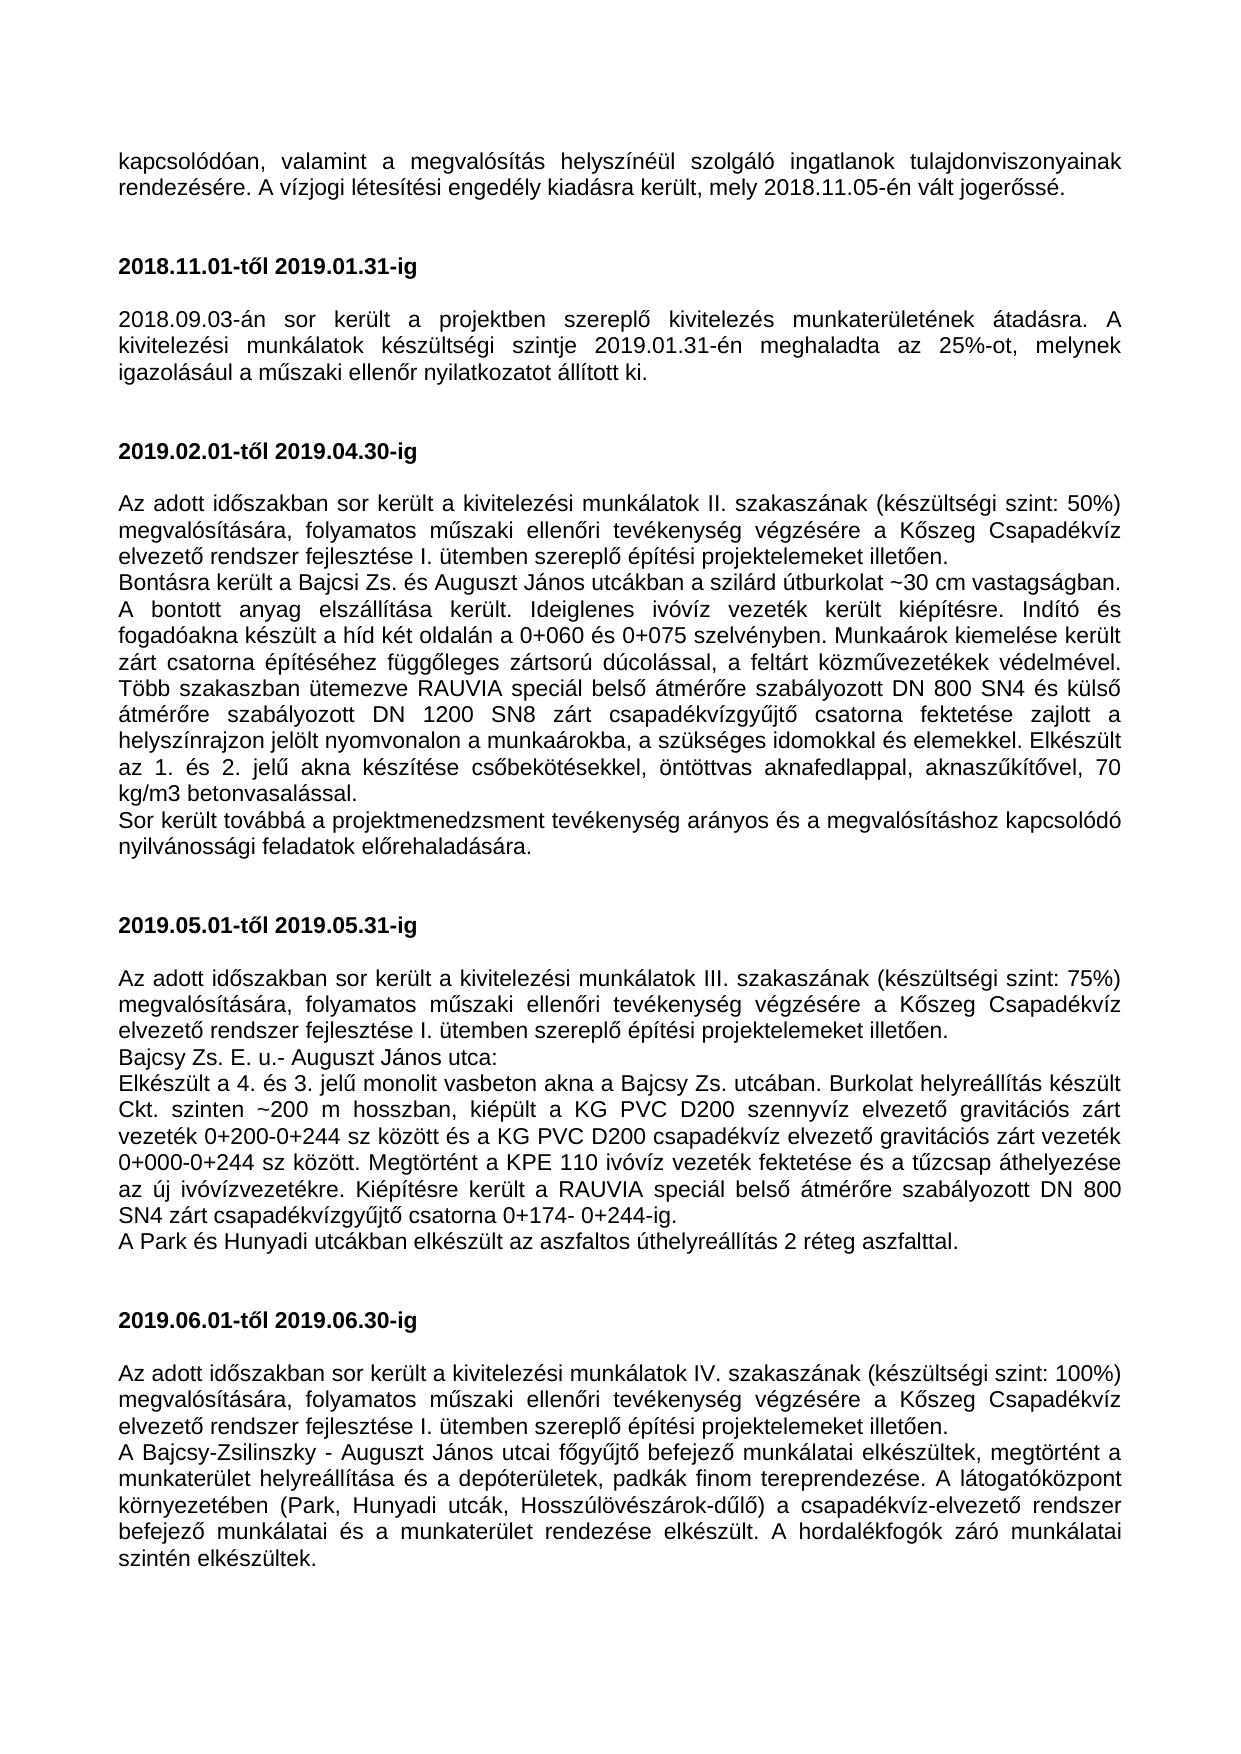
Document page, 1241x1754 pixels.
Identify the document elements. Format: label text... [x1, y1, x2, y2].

text 2018.09.03-án sor került a projektben szereplő kivitelezés munkaterületének átadásra. A kivitelezési munkálatok készültségi szintje 2019.01.31-én meghaladta az 25%-ot, melynek igazolásául a műszaki ellenőr nyilatkozatot állított ki. [118, 306, 1122, 385]
text 2019.06.01-től 2019.06.30-ig [118, 1307, 1122, 1334]
text Bontásra került a Bajcsi Zs. és Auguszt János utcákban a szilárd útburkolat ~30 cm vastagságban. A bontott anyag elszállítása került. Ideiglenes ivóvíz vezeték került kiépítésre. Indító és fogadóakna készült a híd két oldalán a 0+060 és 0+075 szelvényben. Munkaárok kiemelése került zárt csatorna építéséhez függőleges zártsorú dúcolással, a feltárt közművezetékek védelmével. Több szakaszban ütemezve RAUVIA speciál belső átmérőre szabályozott DN 800 SN4 és külső átmérőre szabályozott DN 1200 SN8 zárt csapadékvízgyűjtő csatorna fektetése zajlott a helyszínrajzon jelölt nyomvonalon a munkaárokba, a szükséges idomokkal és elemekkel. Elkészült az 1. és 2. jelű akna készítése csőbekötésekkel, öntöttvas aknafedlappal, aknaszűkítővel, 70 kg/m3 betonvasalással. [118, 569, 1122, 807]
text Az adott időszakban sor került a kivitelezési munkálatok III. szakaszának (készültségi szint: 75%) megvalósítására, folyamatos műszaki ellenőri tevékenység végzésére a Kőszeg Csapadékvíz elvezető rendszer fejlesztése I. ütemben szereplő építési projektelemeket illetően. [118, 965, 1122, 1044]
text Sor került továbbá a projektmenedzsment tevékenység arányos és a megvalósításhoz kapcsolódó nyilvánossági feladatok előrehaladására. [118, 807, 1122, 859]
text 2018.11.01-től 2019.01.31-ig [118, 253, 1122, 279]
text 2019.05.01-től 2019.05.31-ig [118, 912, 1122, 938]
text A Park és Hunyadi utcákban elkészült az aszfaltos úthelyreállítás 2 réteg aszfalttal. [118, 1228, 1122, 1254]
text Az adott időszakban sor került a kivitelezési munkálatok IV. szakaszának (készültségi szint: 100%) megvalósítására, folyamatos műszaki ellenőri tevékenység végzésére a Kőszeg Csapadékvíz elvezető rendszer fejlesztése I. ütemben szereplő építési projektelemeket illetően. [118, 1360, 1122, 1439]
text Elkészült a 4. és 3. jelű monolit vasbeton akna a Bajcsy Zs. utcában. Burkolat helyreállítás készült Ckt. szinten ~200 m hosszban, kiépült a KG PVC D200 szennyvíz elvezető gravitációs zárt vezeték 0+200-0+244 sz között és a KG PVC D200 csapadékvíz elvezető gravitációs zárt vezeték 0+000-0+244 sz között. Megtörtént a KPE 110 ivóvíz vezeték fektetése és a tűzcsap áthelyezése az új ivóvízvezetékre. Kiépítésre került a RAUVIA speciál belső átmérőre szabályozott DN 800 SN4 zárt csapadékvízgyűjtő csatorna 0+174- 0+244-ig. [118, 1070, 1122, 1228]
text 2019.02.01-től 2019.04.30-ig [118, 438, 1122, 464]
text Bajcsy Zs. E. u.- Auguszt János utca: [118, 1044, 1122, 1070]
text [118, 148, 1122, 200]
text Az adott időszakban sor került a kivitelezési munkálatok II. szakaszának (készültségi szint: 50%) megvalósítására, folyamatos műszaki ellenőri tevékenység végzésére a Kőszeg Csapadékvíz elvezető rendszer fejlesztése I. ütemben szereplő építési projektelemeket illetően. [118, 490, 1122, 569]
text A Bajcsy-Zsilinszky - Auguszt János utcai főgyűjtő befejező munkálatai elkészültek, megtörtént a munkaterület helyreállítása és a depóterületek, padkák finom tereprendezése. A látogatóközpont környezetében (Park, Hunyadi utcák, Hosszúlövészárok-dűlő) a csapadékvíz-elvezető rendszer befejező munkálatai és a munkaterület rendezése elkészült. A hordalékfogók záró munkálatai szintén elkészültek. [118, 1439, 1122, 1571]
